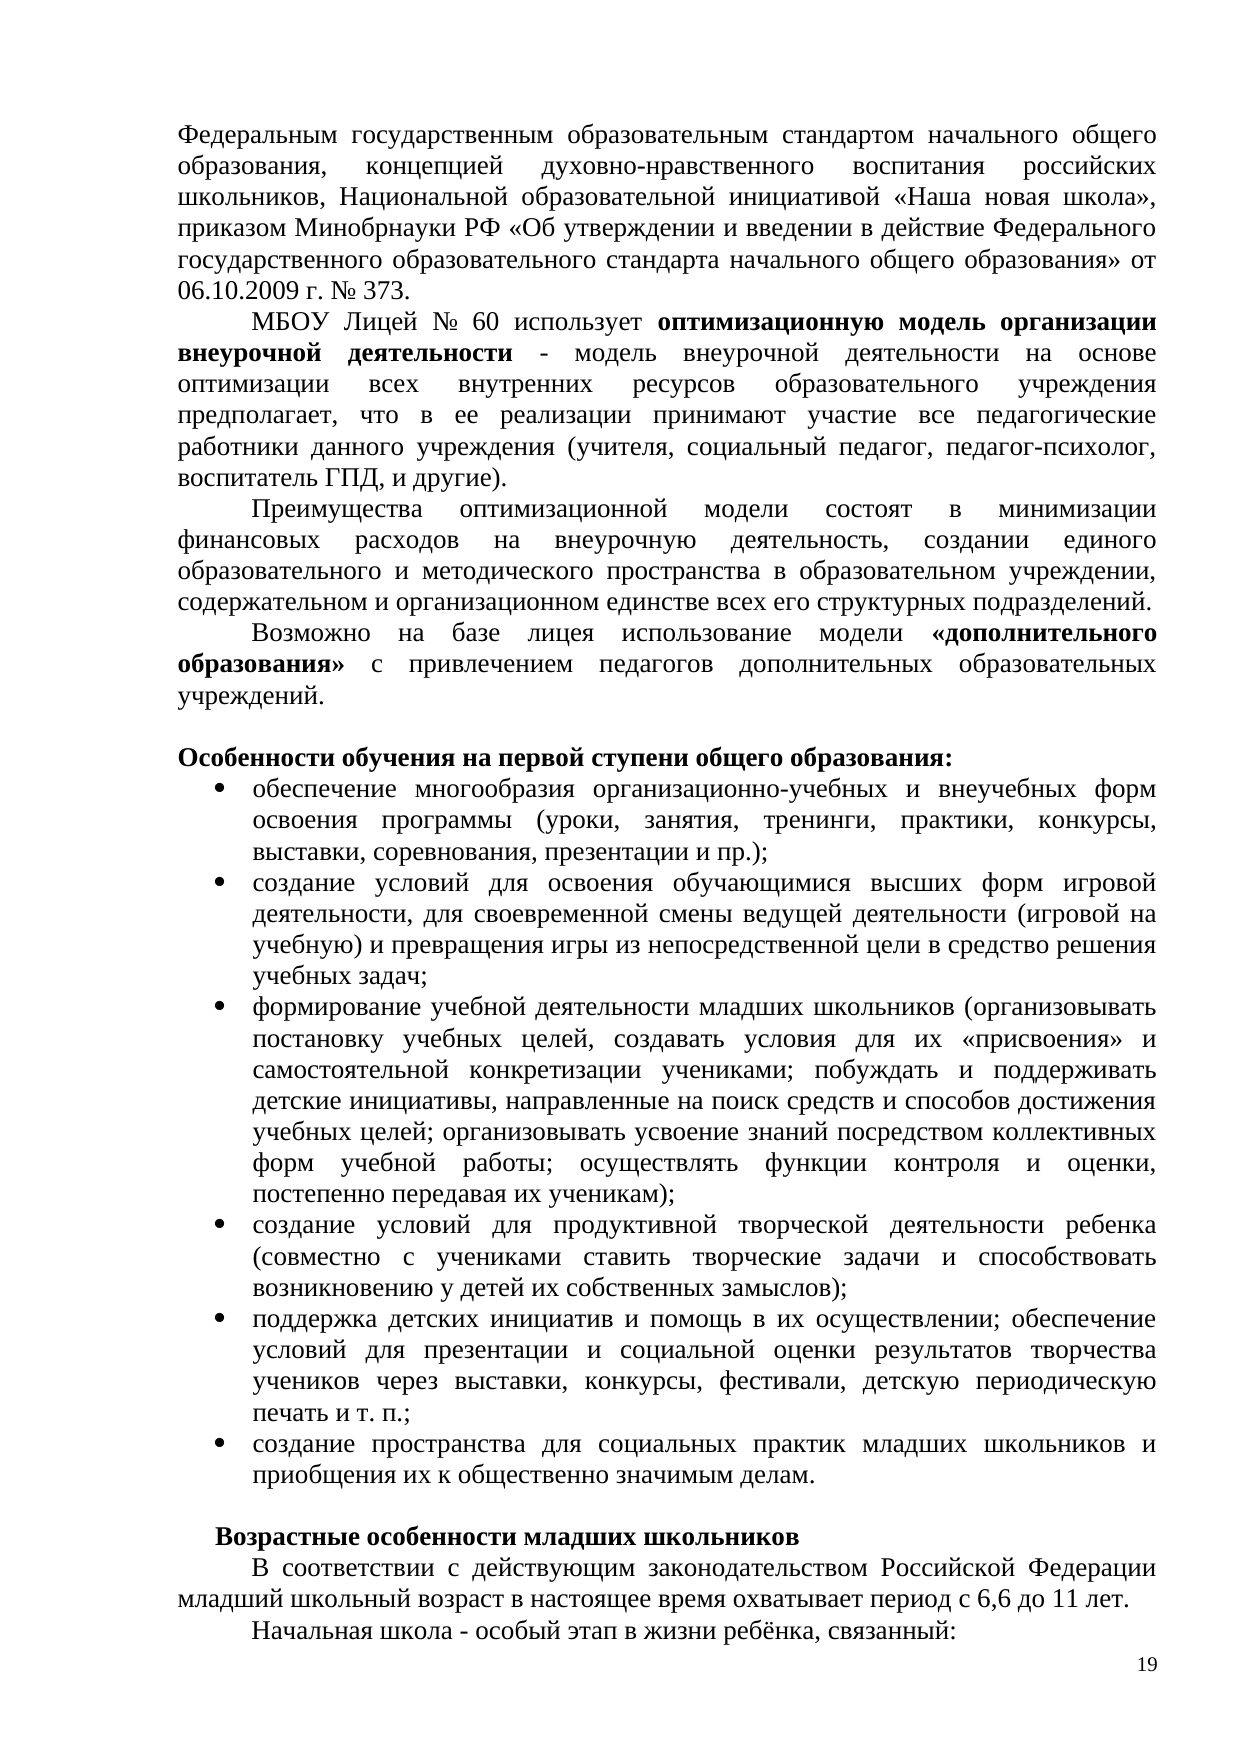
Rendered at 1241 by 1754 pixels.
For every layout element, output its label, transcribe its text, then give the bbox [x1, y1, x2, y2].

list формирование учебной деятельности младших школьников (организовывать постановку учебных целей, создавать условия для их «присвоения» и самостоятельной конкретизации учениками; побуждать и поддерживать детские инициативы, направленные на поиск средств и способов достижения учебных целей; организовывать усвоение знаний посредством коллективных форм учебной работы; осуществлять функции контроля и оценки, постепенно передавая их ученикам); [215, 990, 1157, 1208]
text Преимущества оптимизационной модели состоят в минимизации финансовых расходов на внеурочную деятельность, создании единого образовательного и методического пространства в образовательном учреждении, содержательном и организационном единстве всех его структурных подразделений. [177, 492, 1157, 616]
list создание пространства для социальных практик младших школьников и приобщения их к общественно значимым делам. [215, 1427, 1157, 1489]
list поддержка детских инициатив и помощь в их осуществлении; обеспечение условий для презентации и социальной оценки результатов творчества учеников через выставки, конкурсы, фестивали, детскую периодическую печать и т. п.; [215, 1302, 1157, 1427]
text Особенности обучения на первой ступени общего образования: [177, 741, 1157, 772]
text МБОУ Лицей № 60 использует оптимизационную модель организации внеурочной деятельности - модель внеурочной деятельности на основе оптимизации всех внутренних ресурсов образовательного учреждения предполагает, что в ее реализации принимают участие все педагогические работники данного учреждения (учителя, социальный педагог, педагог-психолог, воспитатель ГПД, и другие). [177, 305, 1157, 492]
list обеспечение многообразия организационно-учебных и внеучебных форм освоения программы (уроки, занятия, тренинги, практики, конкурсы, выставки, соревнования, презентации и пр.); [215, 772, 1157, 866]
text В соответствии с действующим законодательством Российской Федерации младший школьный возраст в настоящее время охватывает период с 6,6 до 11 лет. [177, 1551, 1157, 1614]
text Начальная школа - особый этап в жизни ребёнка, связанный: [177, 1614, 1157, 1645]
text Возрастные особенности младших школьников [177, 1520, 1157, 1551]
text Возможно на базе лицея использование модели «дополнительного образования» с привлечением педагогов дополнительных образовательных учреждений. [177, 616, 1157, 710]
list создание условий для освоения обучающимися высших форм игровой деятельности, для своевременной смены ведущей деятельности (игровой на учебную) и превращения игры из непосредственной цели в средство решения учебных задач; [215, 866, 1157, 990]
list создание условий для продуктивной творческой деятельности ребенка (совместно с учениками ставить творческие задачи и способствовать возникновению у детей их собственных замыслов); [215, 1208, 1157, 1302]
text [177, 118, 1157, 305]
